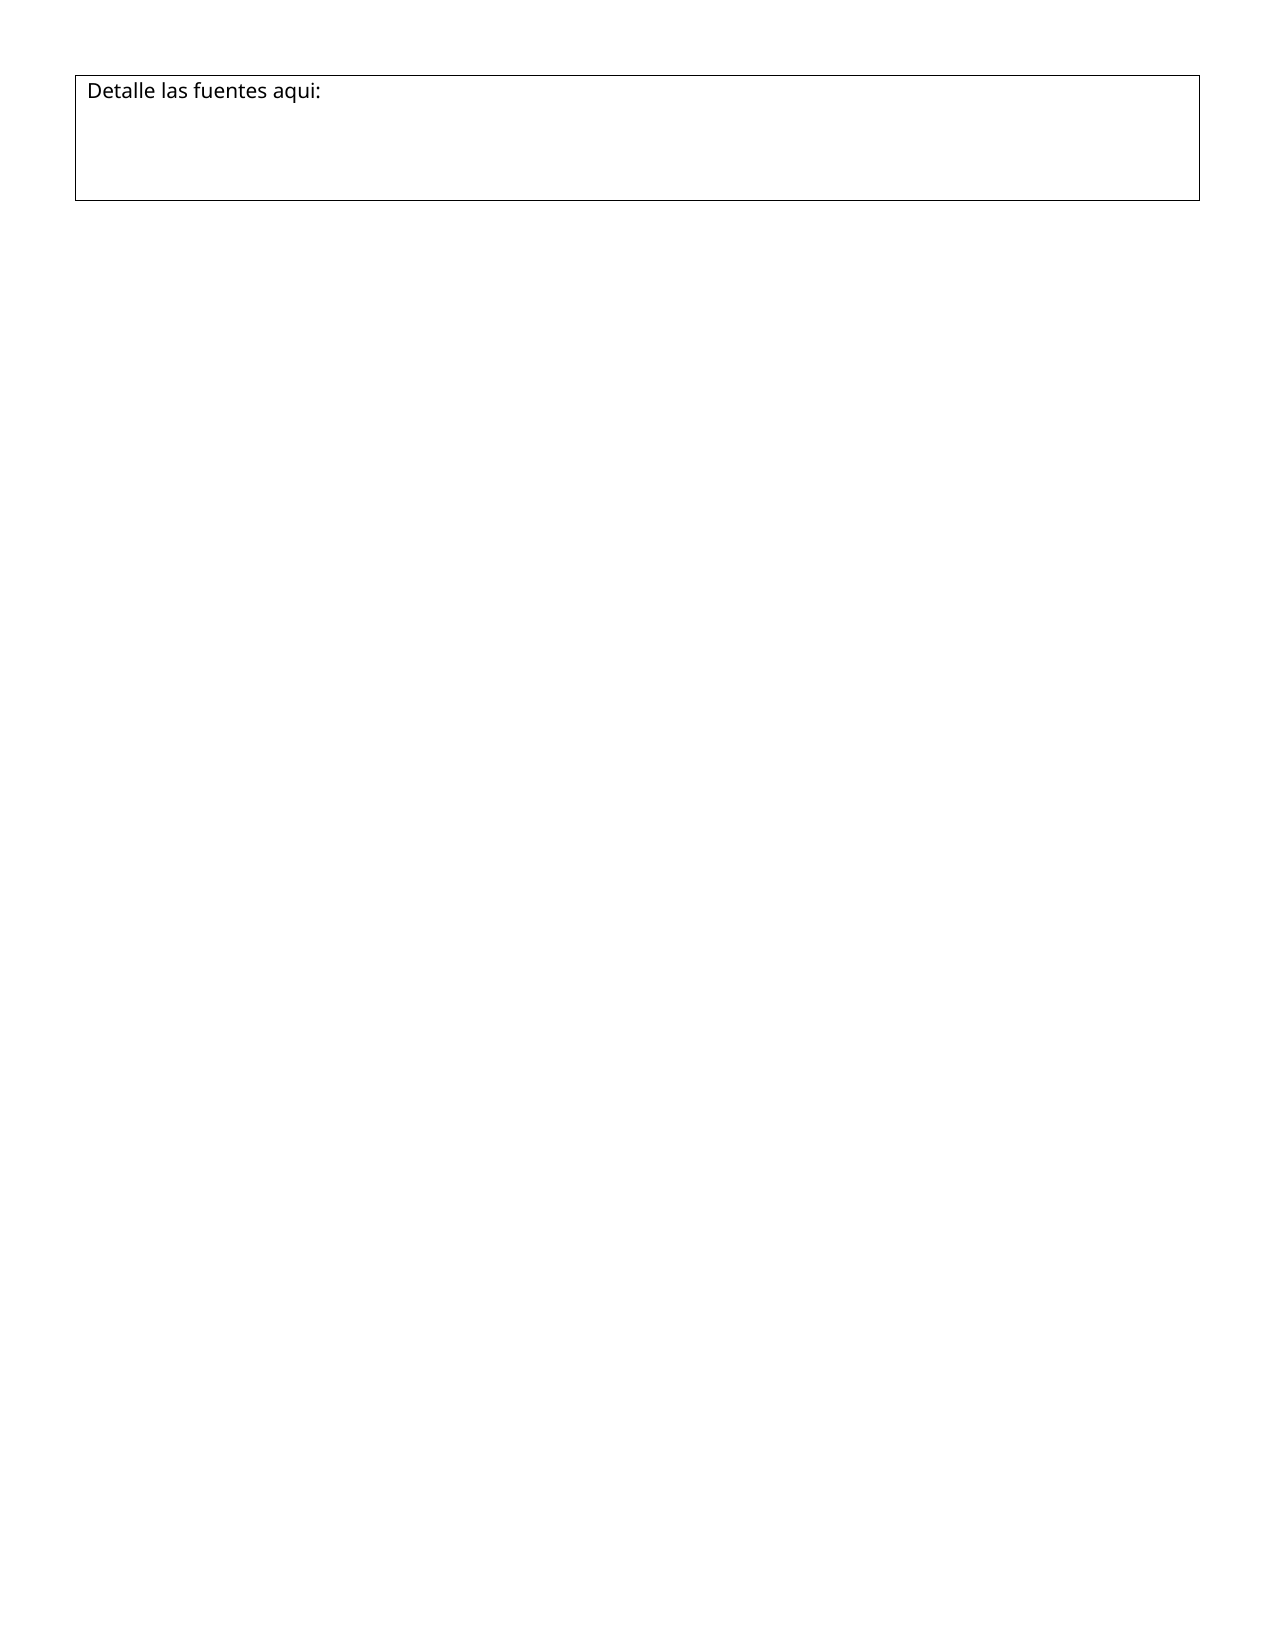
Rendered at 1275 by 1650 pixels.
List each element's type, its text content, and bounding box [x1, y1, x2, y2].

table_cell Detalle las fuentes aqui: [76, 76, 1199, 199]
